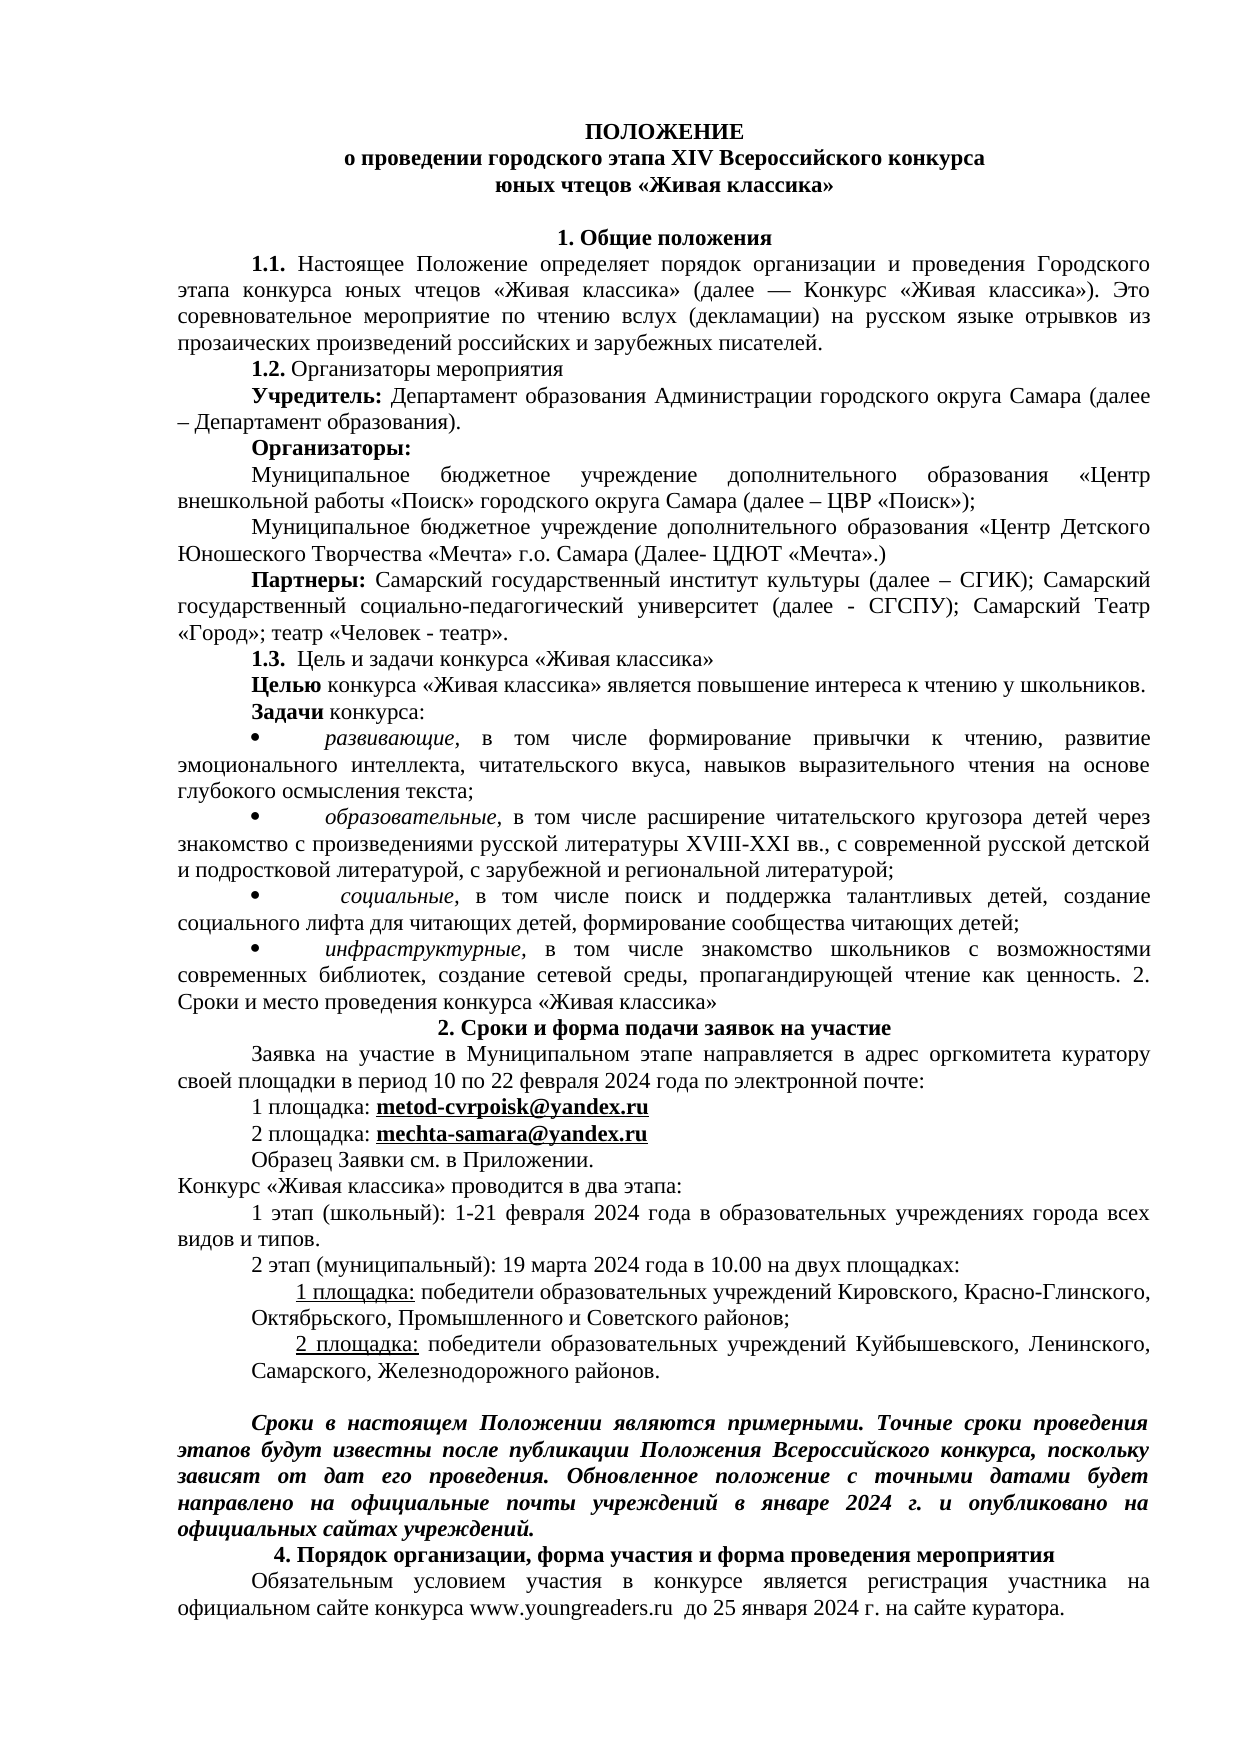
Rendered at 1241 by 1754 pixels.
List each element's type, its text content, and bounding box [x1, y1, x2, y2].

text юных чтецов «Живая классика» [177, 171, 1152, 197]
text 1 этап (школьный): 1-21 февраля 2024 года в образовательных учреждениях города всех видов и типов. [177, 1199, 1152, 1251]
text Конкурс «Живая классика» проводится в два этапа: [177, 1172, 1152, 1199]
text Целью конкурса «Живая классика» является повышение интереса к чтению у школьников. [177, 672, 1152, 698]
text 1.1. Настоящее Положение определяет порядок организации и проведения Городского этапа конкурса юных чтецов «Живая классика» (далее — Конкурс «Живая классика»). Это соревновательное мероприятие по чтению вслух (декламации) на русском языке отрывков из прозаических произведений российских и зарубежных писателей. [177, 250, 1152, 355]
list развивающие, в том числе формирование привычки к чтению, развитие эмоционального интеллекта, читательского вкуса, навыков выразительного чтения на основе глубокого осмысления текста; [177, 724, 1152, 803]
text Заявка на участие в Муниципальном этапе направляется в адрес оргкомитета куратору своей площадки в период 10 по 22 февраля 2024 года по электронной почте: [177, 1041, 1152, 1093]
text о проведении городского этапа XIV Всероссийского конкурса [177, 144, 1152, 171]
text 1. Общие положения [177, 223, 1152, 250]
list социальные, в том числе поиск и поддержка талантливых детей, создание социального лифта для читающих детей, формирование сообщества читающих детей; [177, 882, 1152, 935]
list инфраструктурные, в том числе знакомство школьников с возможностями современных библиотек, создание сетевой среды, пропагандирующей чтение как ценность. 2. Сроки и место проведения конкурса «Живая классика» [177, 935, 1152, 1014]
text 1 площадка: победители образовательных учреждений Кировского, Красно-Глинского, Октябрьского, Промышленного и Советского районов; [251, 1278, 1152, 1330]
text Организаторы: [177, 434, 1152, 461]
text Образец Заявки см. в Приложении. [177, 1146, 1152, 1172]
text 2 этап (муниципальный): 19 марта 2024 года в 10.00 на двух площадках: [177, 1251, 1152, 1278]
text Учредитель: Департамент образования Администрации городского округа Самара (далее – Департамент образования). [177, 382, 1152, 434]
text Обязательным условием участия в конкурсе является регистрация участника на официальном сайте конкурса www.youngreaders.ru до 25 января 2024 г. на сайте куратора. [177, 1568, 1152, 1620]
text 2 площадка: mechta-samara@yandex.ru [177, 1119, 1152, 1146]
text 1.3. Цель и задачи конкурса «Живая классика» [177, 645, 1152, 672]
text Задачи конкурса: [177, 698, 1152, 724]
text 1.2. Организаторы мероприятия [177, 355, 1152, 382]
text Муниципальное бюджетное учреждение дополнительного образования «Центр внешкольной работы «Поиск» городского округа Самара (далее – ЦВР «Поиск»); [177, 461, 1152, 513]
text 4. Порядок организации, форма участия и форма проведения мероприятия [177, 1541, 1152, 1568]
text Сроки в настоящем Положении являются примерными. Точные сроки проведения этапов будут известны после публикации Положения Всероссийского конкурса, поскольку зависят от дат его проведения. Обновленное положение с точными датами будет направлено на официальные почты учреждений в январе 2024 г. и опубликовано на официальных сайтах учреждений. [177, 1409, 1152, 1541]
text ПОЛОЖЕНИЕ [177, 118, 1152, 144]
text Муниципальное бюджетное учреждение дополнительного образования «Центр Детского Юношеского Творчества «Мечта» г.о. Самара (Далее- ЦДЮТ «Мечта».) [177, 513, 1152, 566]
list образовательные, в том числе расширение читательского кругозора детей через знакомство с произведениями русской литературы XVIII-XXI вв., с современной русской детской и подростковой литературой, с зарубежной и региональной литературой; [177, 803, 1152, 882]
text 2 площадка: победители образовательных учреждений Куйбышевского, Ленинского, Самарского, Железнодорожного районов. [251, 1330, 1152, 1383]
text Партнеры: Самарский государственный институт культуры (далее – СГИК); Самарский государственный социально-педагогический университет (далее - СГСПУ); Самарский Театр «Город»; театр «Человек - театр». [177, 566, 1152, 645]
text 2. Сроки и форма подачи заявок на участие [177, 1014, 1152, 1041]
text 1 площадка: metod-cvrpoisk@yandex.ru [177, 1093, 1152, 1119]
